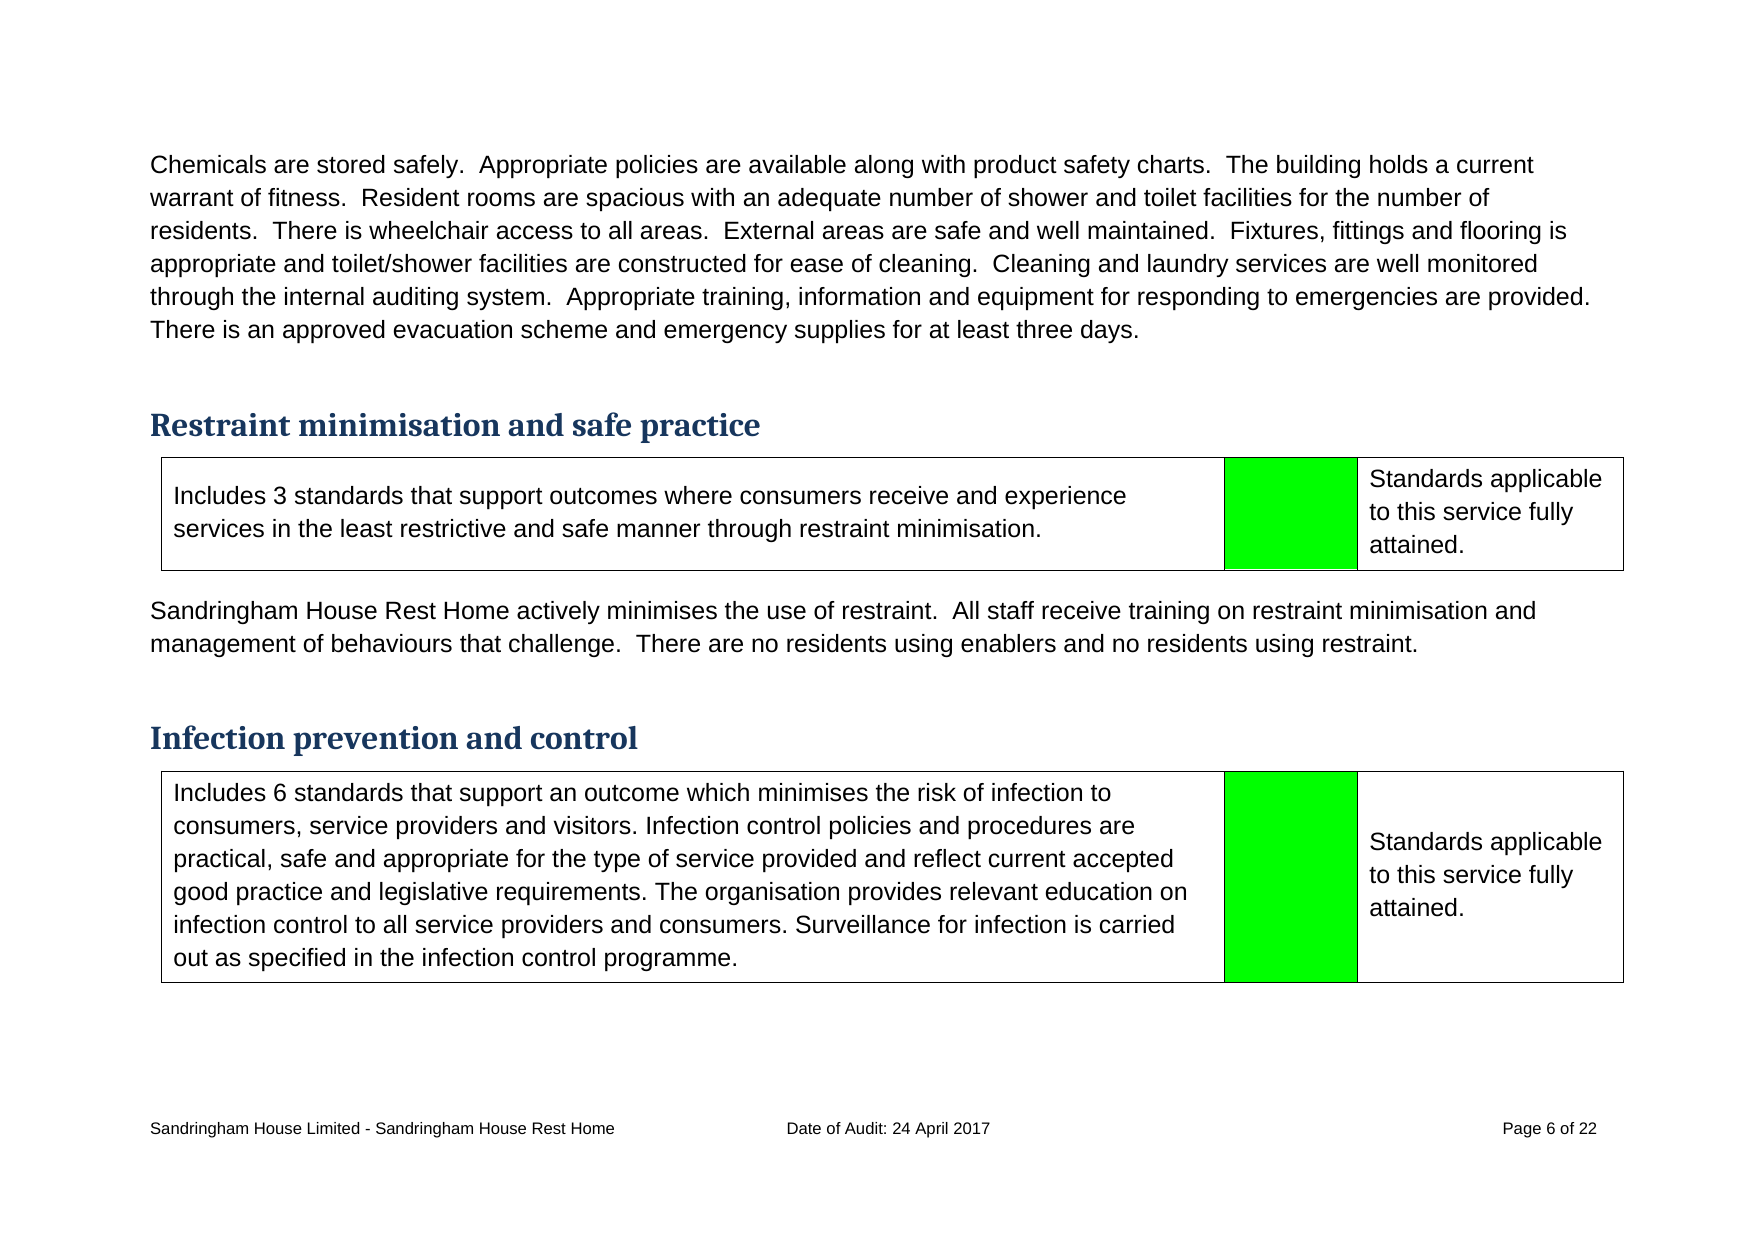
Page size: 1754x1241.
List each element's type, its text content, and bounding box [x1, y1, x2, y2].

text Sandringham House Rest Home actively minimises the use of restraint. All staff receive training on restraint minimisation and management of behaviours that challenge. There are no residents using enablers and no residents using restraint. [150, 596, 1604, 657]
table_header [1225, 458, 1357, 569]
table_header [1225, 772, 1357, 982]
text Chemicals are stored safely. Appropriate policies are available along with product safety charts. The building holds a current warrant of fitness. Resident rooms are spacious with an adequate number of shower and toilet facilities for the number of residents. There is wheelchair access to all areas. External areas are safe and well maintained. Fixtures, fittings and flooring is appropriate and toilet/shower facilities are constructed for ease of cleaning. Cleaning and laundry services are well monitored through the internal auditing system. Appropriate training, information and equipment for responding to emergencies are provided. There is an approved evacuation scheme and emergency supplies for at least three days. [150, 150, 1604, 344]
table_header Includes 6 standards that support an outcome which minimises the risk of infection to consumers, service providers and visitors. Infection control policies and procedures are practical, safe and appropriate for the type of service provided and reflect current accepted good practice and legislative requirements. The organisation provides relevant education on infection control to all service providers and consumers. Surveillance for infection is carried out as specified in the infection control programme. [162, 772, 1224, 982]
subtitle Infection prevention and control [150, 720, 1604, 758]
table_header Includes 3 standards that support outcomes where consumers receive and experience services in the least restrictive and safe manner through restraint minimisation. [162, 458, 1224, 569]
table_header Standards applicable to this service fully attained. [1358, 772, 1623, 982]
subtitle Restraint minimisation and safe practice [150, 406, 1604, 444]
table_header Standards applicable to this service fully attained. [1358, 458, 1623, 569]
